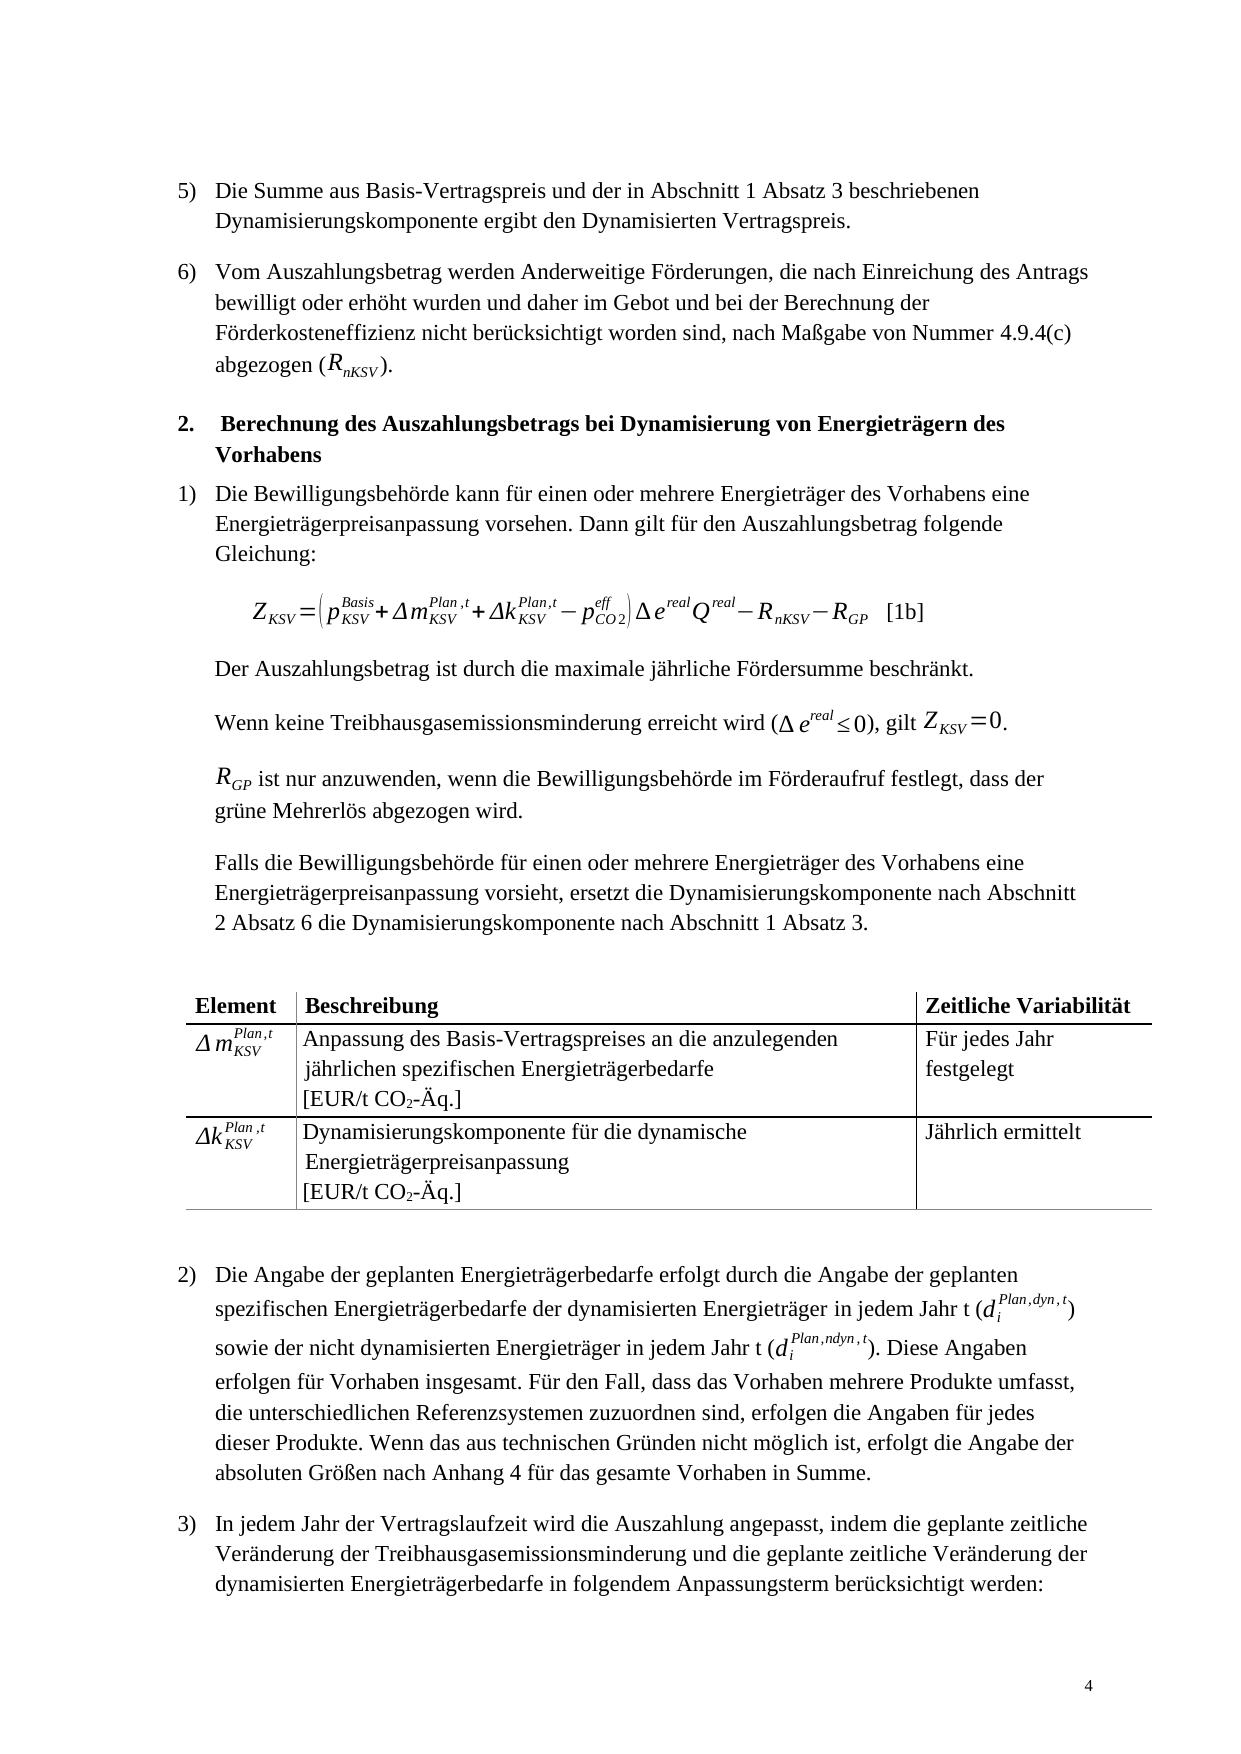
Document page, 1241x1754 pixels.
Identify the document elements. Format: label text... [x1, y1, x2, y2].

table_header Element [186, 992, 296, 1023]
list Die Bewilligungsbehörde kann für einen oder mehrere Energieträger des Vorhabens eine Energieträgerpreisanpassung vorsehen. Dann gilt für den Auszahlungsbetrag folgende Gleichung: [177, 480, 1092, 567]
list Die Angabe der geplanten Energieträgerbedarfe erfolgt durch die Angabe der geplanten spezifischen Energieträgerbedarfe der dynamisierten Energieträger in jedem Jahr t () sowie der nicht dynamisierten Energieträger in jedem Jahr t (). Diese Angaben erfolgen für Vorhaben insgesamt. Für den Fall, dass das Vorhaben mehrere Produkte umfasst, die unterschiedlichen Referenzsystemen zuzuordnen sind, erfolgen die Angaben für jedes dieser Produkte. Wenn das aus technischen Gründen nicht möglich ist, erfolgt die Angabe der absoluten Größen nach Anhang 4 für das gesamte Vorhaben in Summe. [177, 1261, 1092, 1485]
text ist nur anzuwenden, wenn die Bewilligungsbehörde im Förderaufruf festlegt, dass der grüne Mehrerlös abgezogen wird. [214, 762, 1092, 824]
list Vom Auszahlungsbetrag werden Anderweitige Förderungen, die nach Einreichung des Antrags bewilligt oder erhöht wurden und daher im Gebot und bei der Berechnung der Förderkosteneffizienz nicht berücksichtigt worden sind, nach Maßgabe von Nummer 4.9.4(c) abgezogen (). [177, 258, 1092, 380]
text Falls die Bewilligungsbehörde für einen oder mehrere Energieträger des Vorhabens eine Energieträgerpreisanpassung vorsieht, ersetzt die Dynamisierungskomponente nach Abschnitt 2 Absatz 6 die Dynamisierungskomponente nach Abschnitt 1 Absatz 3. [214, 848, 1092, 935]
table_cell Dynamisierungskomponente für die dynamische Energieträgerpreisanpassung [EUR/t CO2-Äq.] [297, 1118, 916, 1209]
table_cell [186, 1025, 296, 1116]
list Die Summe aus Basis-Vertragspreis und der in Abschnitt 1 Absatz 3 beschriebenen Dynamisierungskomponente ergibt den Dynamisierten Vertragspreis. [177, 177, 1092, 234]
list In jedem Jahr der Vertragslaufzeit wird die Auszahlung angepasst, indem die geplante zeitliche Veränderung der Treibhausgasemissionsminderung und die geplante zeitliche Veränderung der dynamisierten Energieträgerbedarfe in folgendem Anpassungsterm berücksichtigt werden: [177, 1510, 1092, 1597]
table_cell Für jedes Jahr festgelegt [917, 1025, 1152, 1116]
table_header Beschreibung [297, 992, 916, 1023]
table_header Zeitliche Variabilität [917, 992, 1152, 1023]
text Wenn keine Treibhausgasemissionsminderung erreicht wird (), gilt . [214, 706, 1092, 738]
table_cell [186, 1118, 296, 1209]
text Der Auszahlungsbetrag ist durch die maximale jährliche Fördersumme beschränkt. [214, 655, 1092, 682]
table_cell Jährlich ermittelt [917, 1118, 1152, 1209]
text [1b] [251, 592, 1092, 630]
table_cell Anpassung des Basis-Vertragspreises an die anzulegenden jährlichen spezifischen Energieträgerbedarfe [EUR/t CO2-Äq.] [297, 1025, 916, 1116]
list Berechnung des Auszahlungsbetrags bei Dynamisierung von Energieträgern des Vorhabens [177, 405, 1092, 468]
